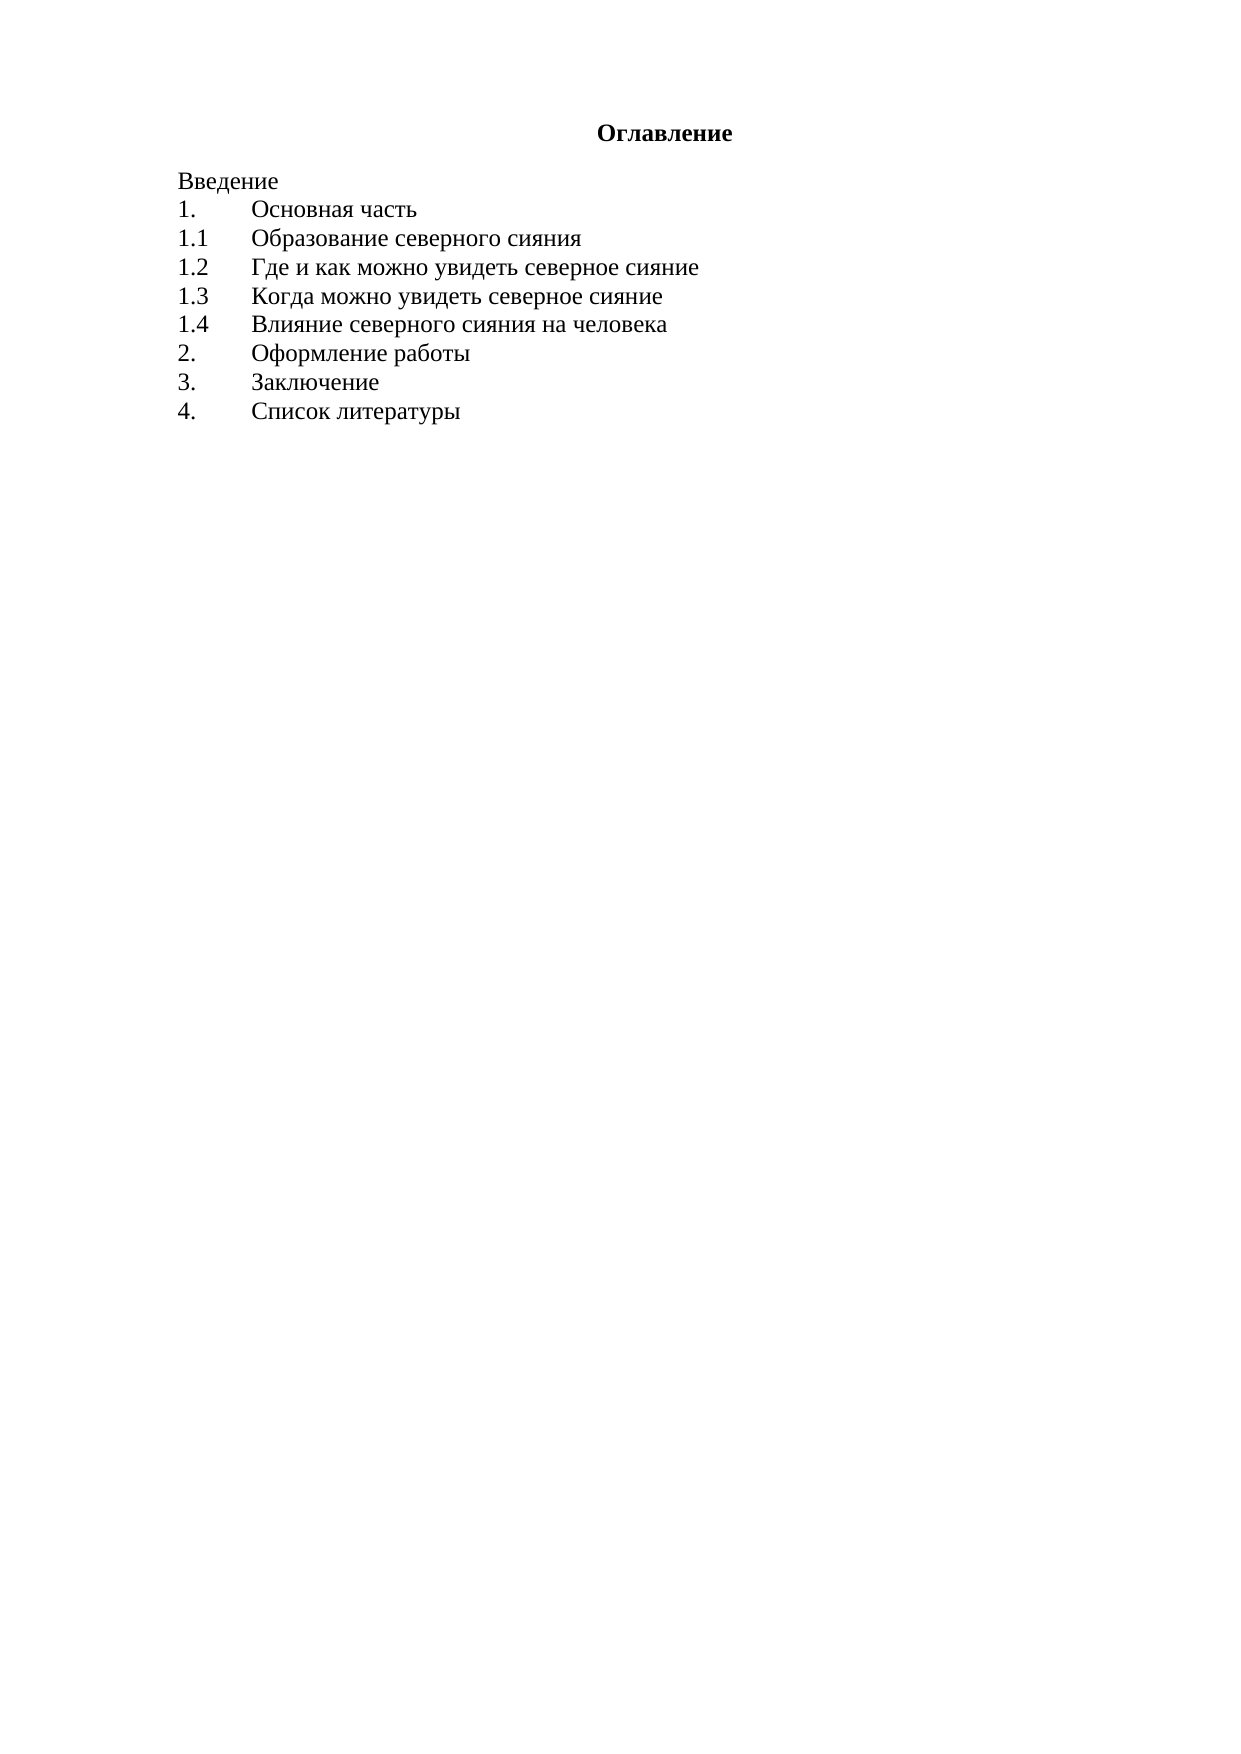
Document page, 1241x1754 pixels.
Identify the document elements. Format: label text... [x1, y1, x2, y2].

text Оглавление [177, 118, 1152, 147]
list Основная часть [177, 194, 1152, 223]
list Заключение [177, 367, 1152, 396]
list Список литературы [177, 396, 1152, 424]
list Образование северного сияния [177, 223, 1152, 252]
list Где и как можно увидеть северное сияние [177, 252, 1152, 281]
list Когда можно увидеть северное сияние [177, 281, 1152, 309]
list Оформление работы [177, 338, 1152, 367]
text Введение [177, 166, 1152, 194]
list Влияние северного сияния на человека [177, 309, 1152, 338]
